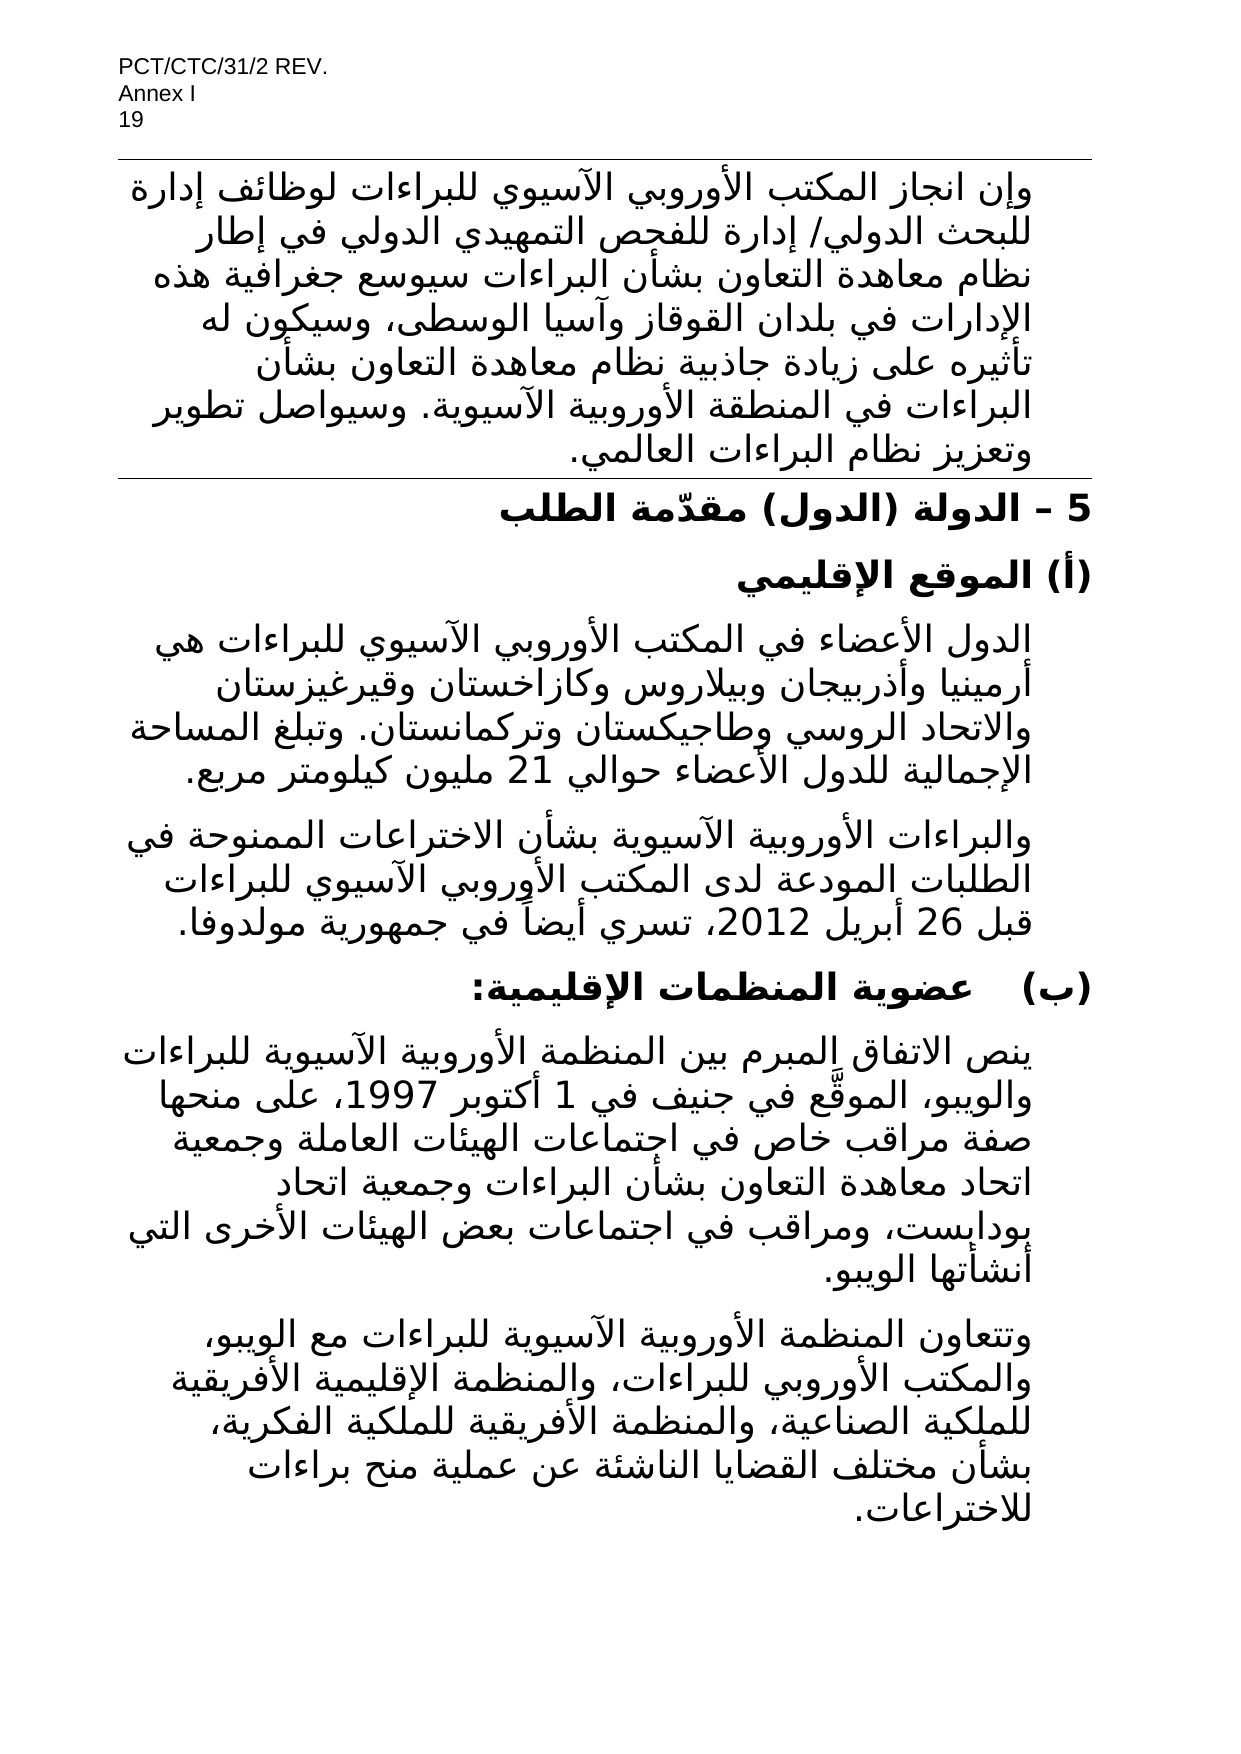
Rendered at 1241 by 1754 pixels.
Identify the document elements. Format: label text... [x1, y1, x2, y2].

text ينص الاتفاق المبرم بين المنظمة الأوروبية الآسيوية للبراءات والويبو، الموقَّع في جنيف في 1 أكتوبر 1997، على منحها صفة مراقب خاص في اجتماعات الهيئات العاملة وجمعية اتحاد معاهدة التعاون بشأن البراءات وجمعية اتحاد بودابست، ومراقب في اجتماعات بعض الهيئات الأخرى التي أنشأتها الويبو. [118, 1030, 1033, 1292]
text وإن انجاز المكتب الأوروبي الآسيوي للبراءات لوظائف إدارة للبحث الدولي/ إدارة للفحص التمهيدي الدولي في إطار نظام معاهدة التعاون بشأن البراءات سيوسع جغرافية هذه الإدارات في بلدان القوقاز وآسيا الوسطى، وسيكون له تأثيره على زيادة جاذبية نظام معاهدة التعاون بشأن البراءات في المنطقة الأوروبية الآسيوية. وسيواصل تطوير وتعزيز نظام البراءات العالمي. [118, 160, 1092, 478]
text (ب) عضوية المنظمات الإقليمية: [118, 965, 1092, 1009]
text وتتعاون المنظمة الأوروبية الآسيوية للبراءات مع الويبو، والمكتب الأوروبي للبراءات، والمنظمة الإقليمية الأفريقية للملكية الصناعية، والمنظمة الأفريقية للملكية الفكرية، بشأن مختلف القضايا الناشئة عن عملية منح براءات للاختراعات. [118, 1312, 1033, 1531]
text والبراءات الأوروبية الآسيوية بشأن الاختراعات الممنوحة في الطلبات المودعة لدى المكتب الأوروبي الآسيوي للبراءات قبل 26 أبريل 2012، تسري أيضاً في جمهورية مولدوفا. [118, 813, 1033, 944]
text الدول الأعضاء في المكتب الأوروبي الآسيوي للبراءات هي أرمينيا وأذربيجان وبيلاروس وكازاخستان وقيرغيزستان والاتحاد الروسي وطاجيكستان وتركمانستان. وتبلغ المساحة الإجمالية للدول الأعضاء حوالي 21 مليون كيلومتر مربع. [118, 618, 1033, 793]
text (أ) الموقع الإقليمي [118, 554, 1092, 597]
text 5 – الدولة (الدول) مقدّمة الطلب [118, 491, 1092, 529]
